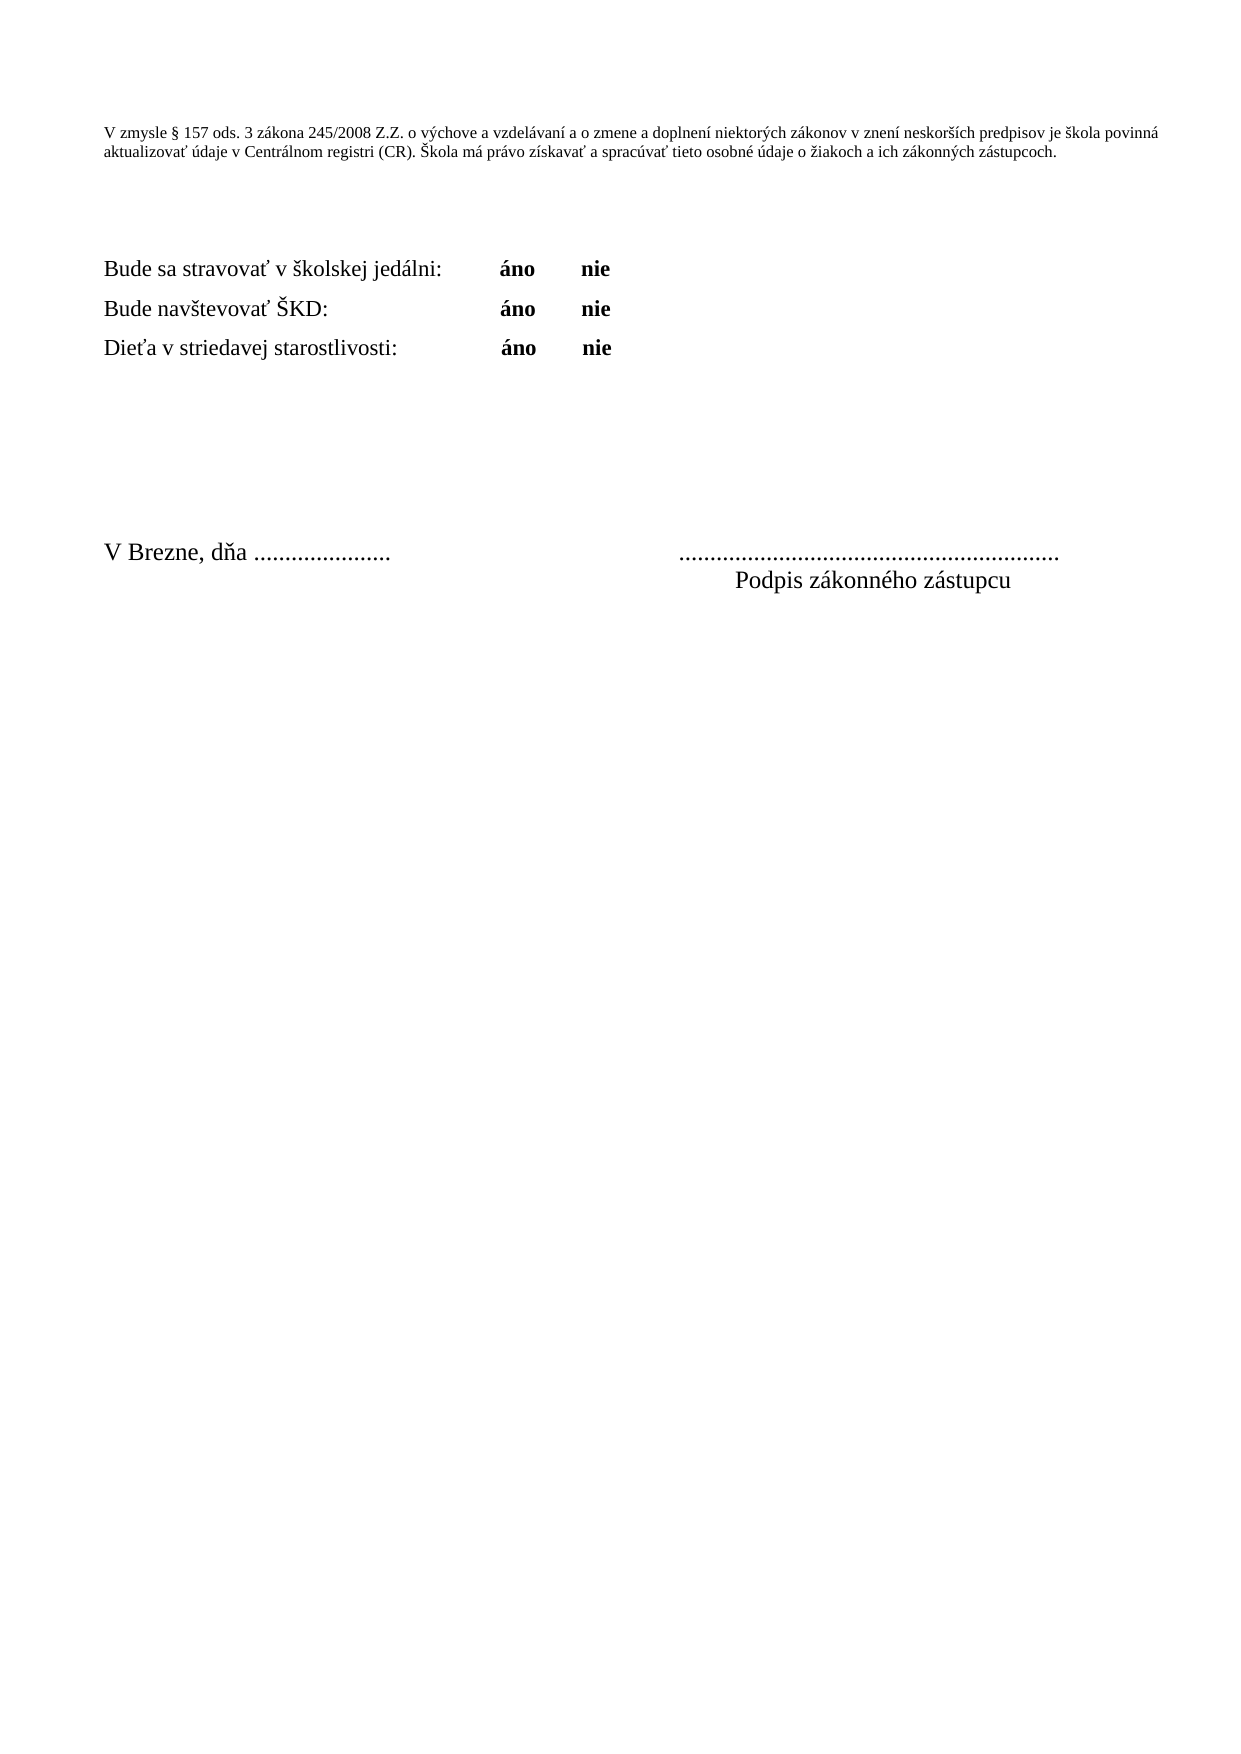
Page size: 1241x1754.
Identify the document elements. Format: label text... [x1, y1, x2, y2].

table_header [92, 104, 1170, 487]
table_cell V Brezne, dňa ...................... ............................................................. Podpis zákonného zástupcu [92, 487, 1170, 622]
